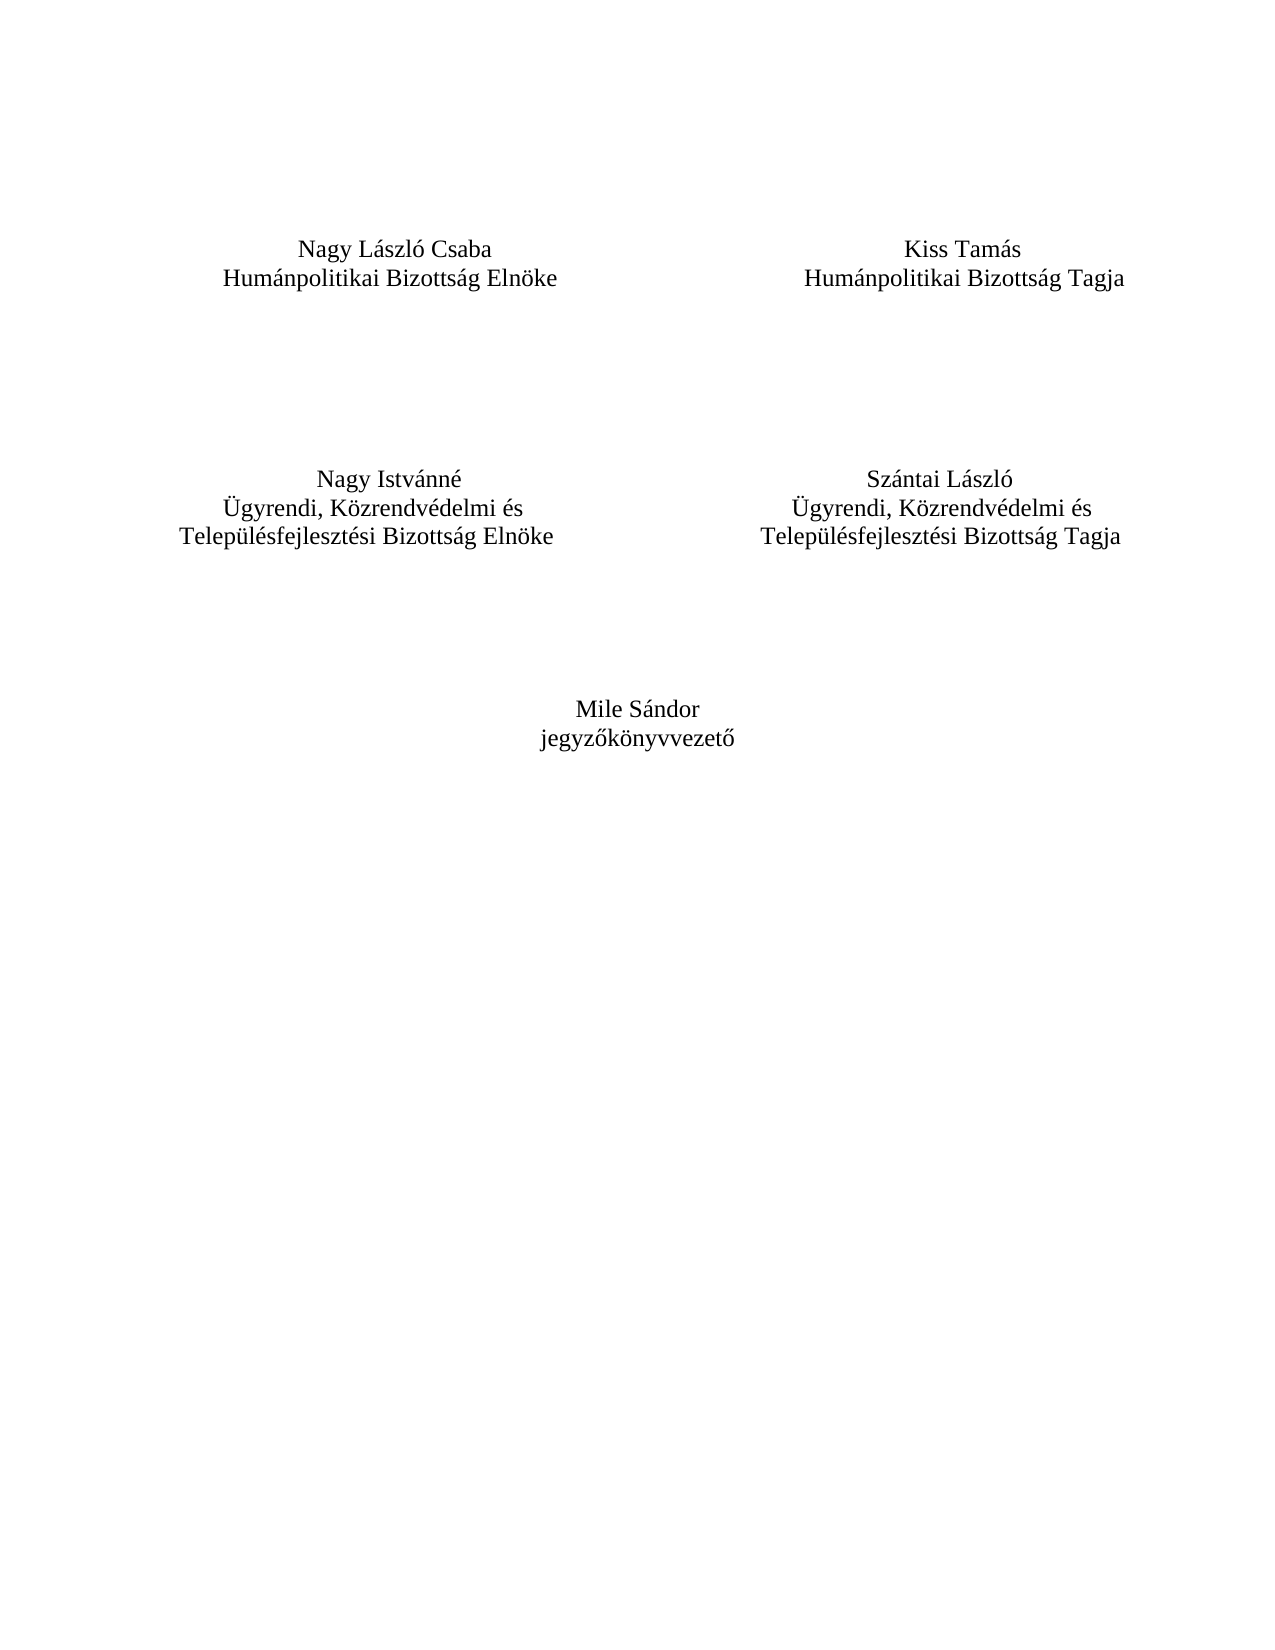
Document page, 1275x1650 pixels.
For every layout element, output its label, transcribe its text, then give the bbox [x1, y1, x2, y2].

text Ügyrendi, Közrendvédelmi és Ügyrendi, Közrendvédelmi és [148, 493, 1127, 521]
text Településfejlesztési Bizottság Elnöke Településfejlesztési Bizottság Tagja [148, 521, 1127, 550]
text jegyzőkönyvvezető [148, 723, 1127, 751]
text Nagy Istvánné Szántai László [148, 464, 1127, 493]
text Mile Sándor [148, 694, 1127, 723]
text Humánpolitikai Bizottság Elnöke Humánpolitikai Bizottság Tagja [148, 263, 1127, 291]
text Nagy László Csaba Kiss Tamás [148, 234, 1127, 263]
